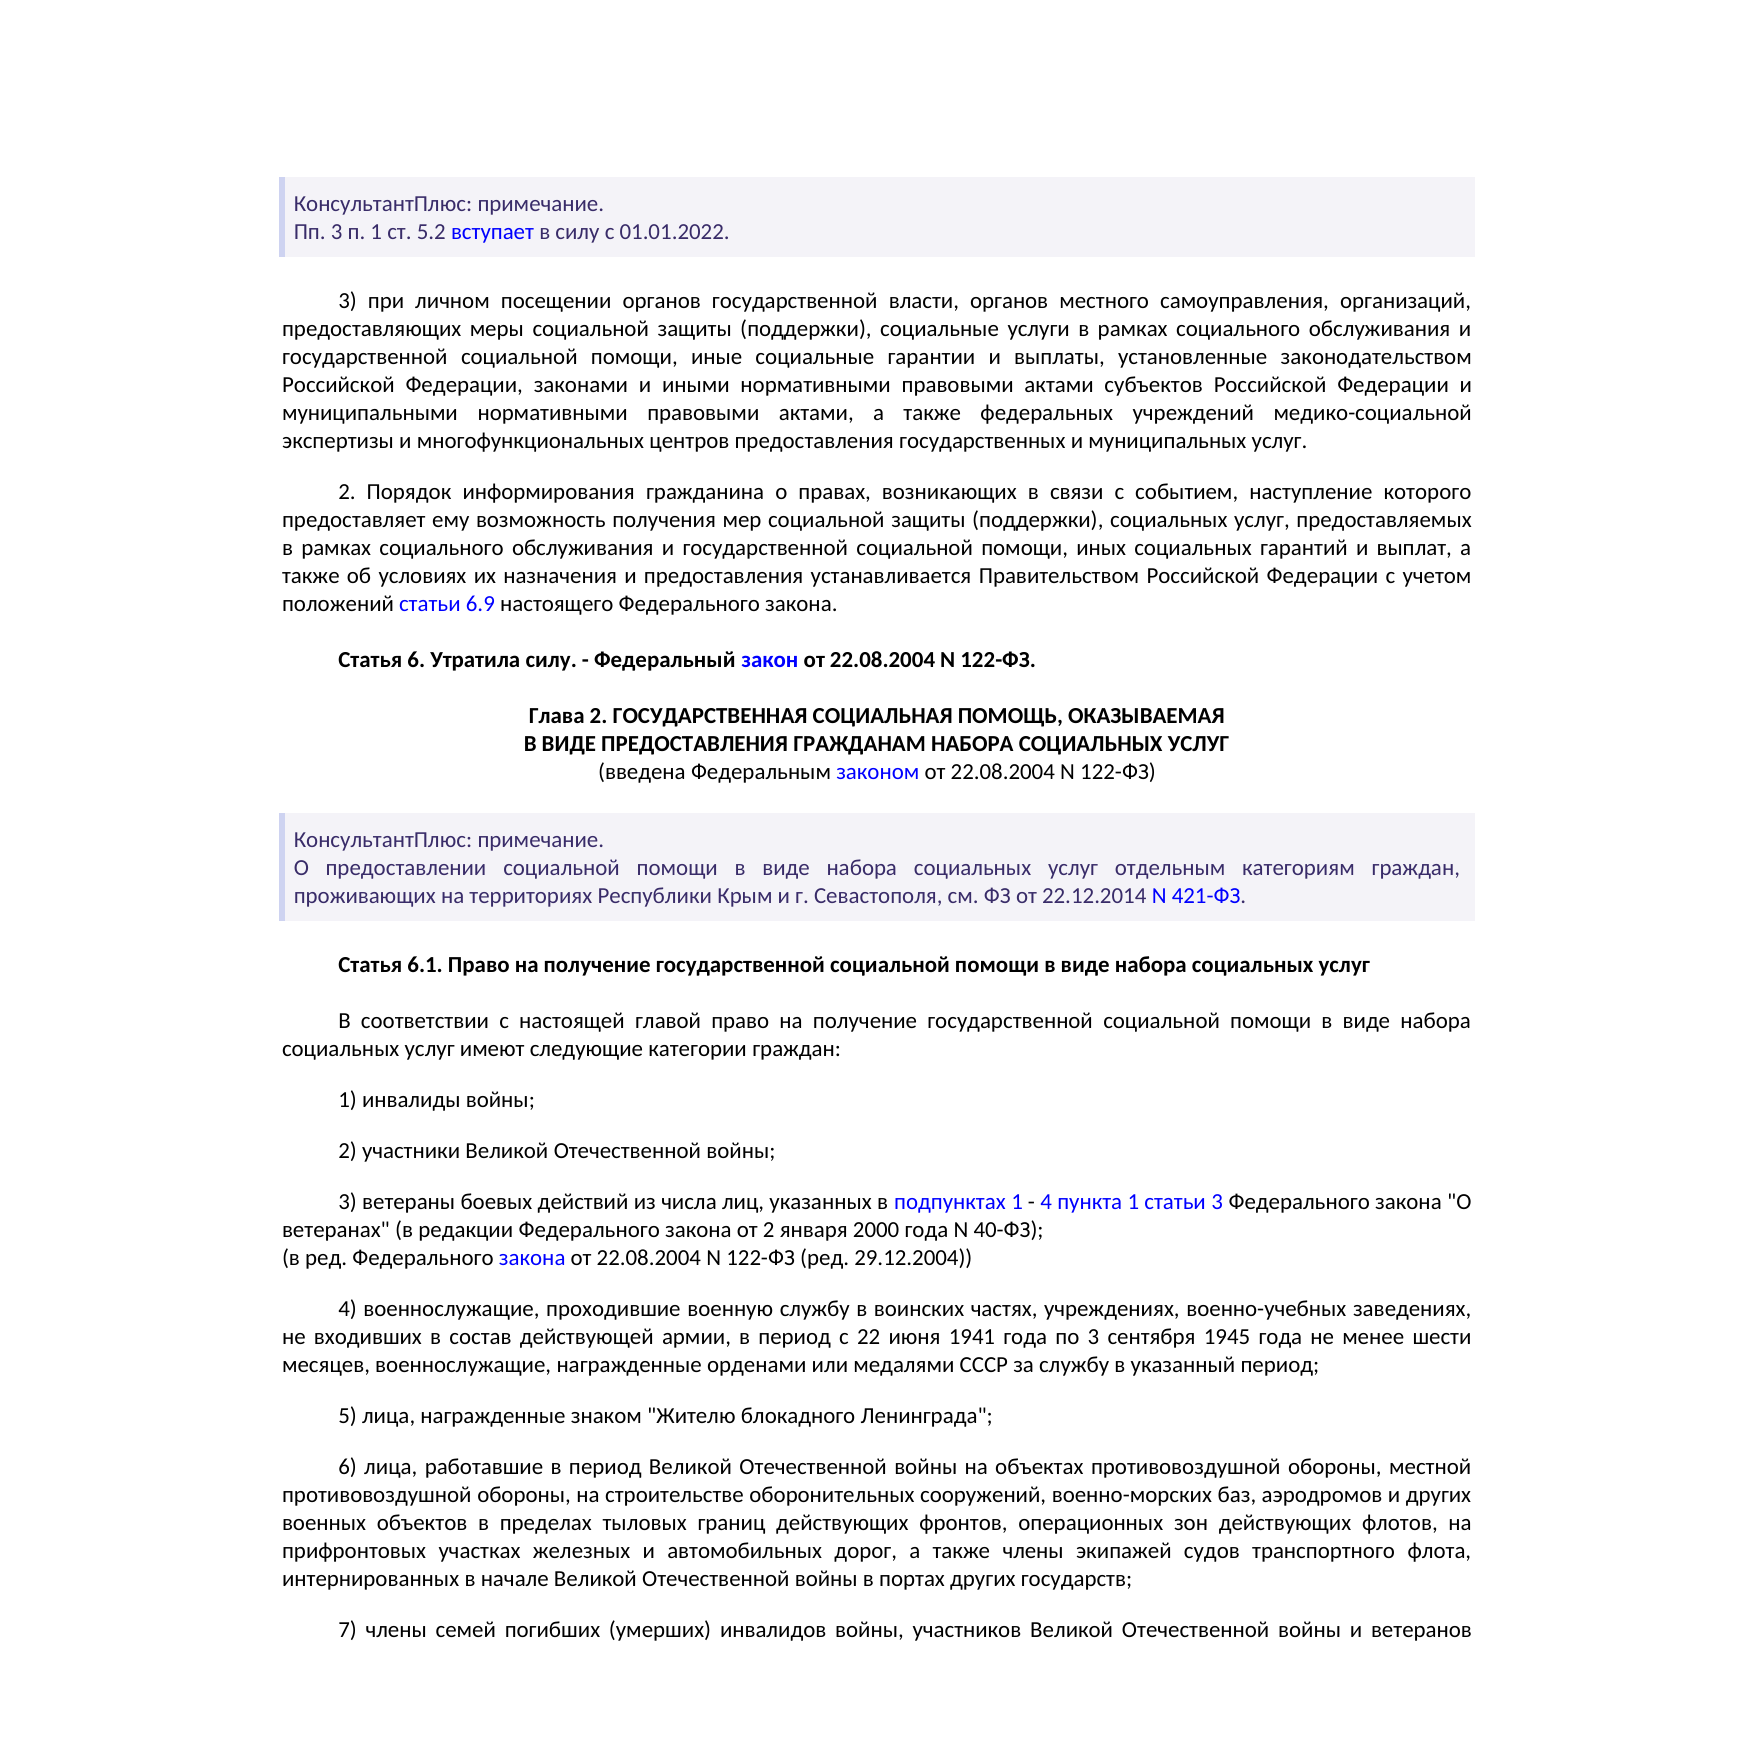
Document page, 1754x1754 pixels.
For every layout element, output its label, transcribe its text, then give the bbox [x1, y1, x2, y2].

title В ВИДЕ ПРЕДОСТАВЛЕНИЯ ГРАЖДАНАМ НАБОРА СОЦИАЛЬНЫХ УСЛУГ [282, 729, 1472, 757]
table_header КонсультантПлюс: примечание. Пп. 3 п. 1 ст. 5.2 вступает в силу с 01.01.2022. [285, 177, 1469, 257]
text 1) инвалиды войны; [282, 1085, 1472, 1113]
text 3) ветераны боевых действий из числа лиц, указанных в подпунктах 1 - 4 пункта 1 статьи 3 Федерального закона "О ветеранах" (в редакции Федерального закона от 2 января 2000 года N 40-ФЗ); [282, 1187, 1472, 1243]
table_header КонсультантПлюс: примечание. О предоставлении социальной помощи в виде набора социальных услуг отдельным категориям граждан, проживающих на территориях Республики Крым и г. Севастополя, см. ФЗ от 22.12.2014 N 421-ФЗ. [285, 813, 1469, 921]
text 2) участники Великой Отечественной войны; [282, 1136, 1472, 1164]
text 4) военнослужащие, проходившие военную службу в воинских частях, учреждениях, военно-учебных заведениях, не входивших в состав действующей армии, в период с 22 июня 1941 года по 3 сентября 1945 года не менее шести месяцев, военнослужащие, награжденные орденами или медалями СССР за службу в указанный период; [282, 1294, 1472, 1378]
text (в ред. Федерального закона от 22.08.2004 N 122-ФЗ (ред. 29.12.2004)) [282, 1243, 1472, 1271]
text 3) при личном посещении органов государственной власти, органов местного самоуправления, организаций, предоставляющих меры социальной защиты (поддержки), социальные услуги в рамках социального обслуживания и государственной социальной помощи, иные социальные гарантии и выплаты, установленные законодательством Российской Федерации, законами и иными нормативными правовыми актами субъектов Российской Федерации и муниципальными нормативными правовыми актами, а также федеральных учреждений медико-социальной экспертизы и многофункциональных центров предоставления государственных и муниципальных услуг. [282, 286, 1472, 454]
title Статья 6.1. Право на получение государственной социальной помощи в виде набора социальных услуг [282, 950, 1472, 978]
text В соответствии с настоящей главой право на получение государственной социальной помощи в виде набора социальных услуг имеют следующие категории граждан: [282, 1006, 1472, 1062]
text (введена Федеральным законом от 22.08.2004 N 122-ФЗ) [282, 757, 1472, 785]
title Глава 2. ГОСУДАРСТВЕННАЯ СОЦИАЛЬНАЯ ПОМОЩЬ, ОКАЗЫВАЕМАЯ [282, 701, 1472, 729]
title Статья 6. Утратила силу. - Федеральный закон от 22.08.2004 N 122-ФЗ. [282, 645, 1472, 673]
text 2. Порядок информирования гражданина о правах, возникающих в связи с событием, наступление которого предоставляет ему возможность получения мер социальной защиты (поддержки), социальных услуг, предоставляемых в рамках социального обслуживания и государственной социальной помощи, иных социальных гарантий и выплат, а также об условиях их назначения и предоставления устанавливается Правительством Российской Федерации с учетом положений статьи 6.9 настоящего Федерального закона. [282, 477, 1472, 617]
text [282, 1615, 1472, 1643]
text 5) лица, награжденные знаком "Жителю блокадного Ленинграда"; [282, 1401, 1472, 1429]
text 6) лица, работавшие в период Великой Отечественной войны на объектах противовоздушной обороны, местной противовоздушной обороны, на строительстве оборонительных сооружений, военно-морских баз, аэродромов и других военных объектов в пределах тыловых границ действующих фронтов, операционных зон действующих флотов, на прифронтовых участках железных и автомобильных дорог, а также члены экипажей судов транспортного флота, интернированных в начале Великой Отечественной войны в портах других государств; [282, 1452, 1472, 1592]
